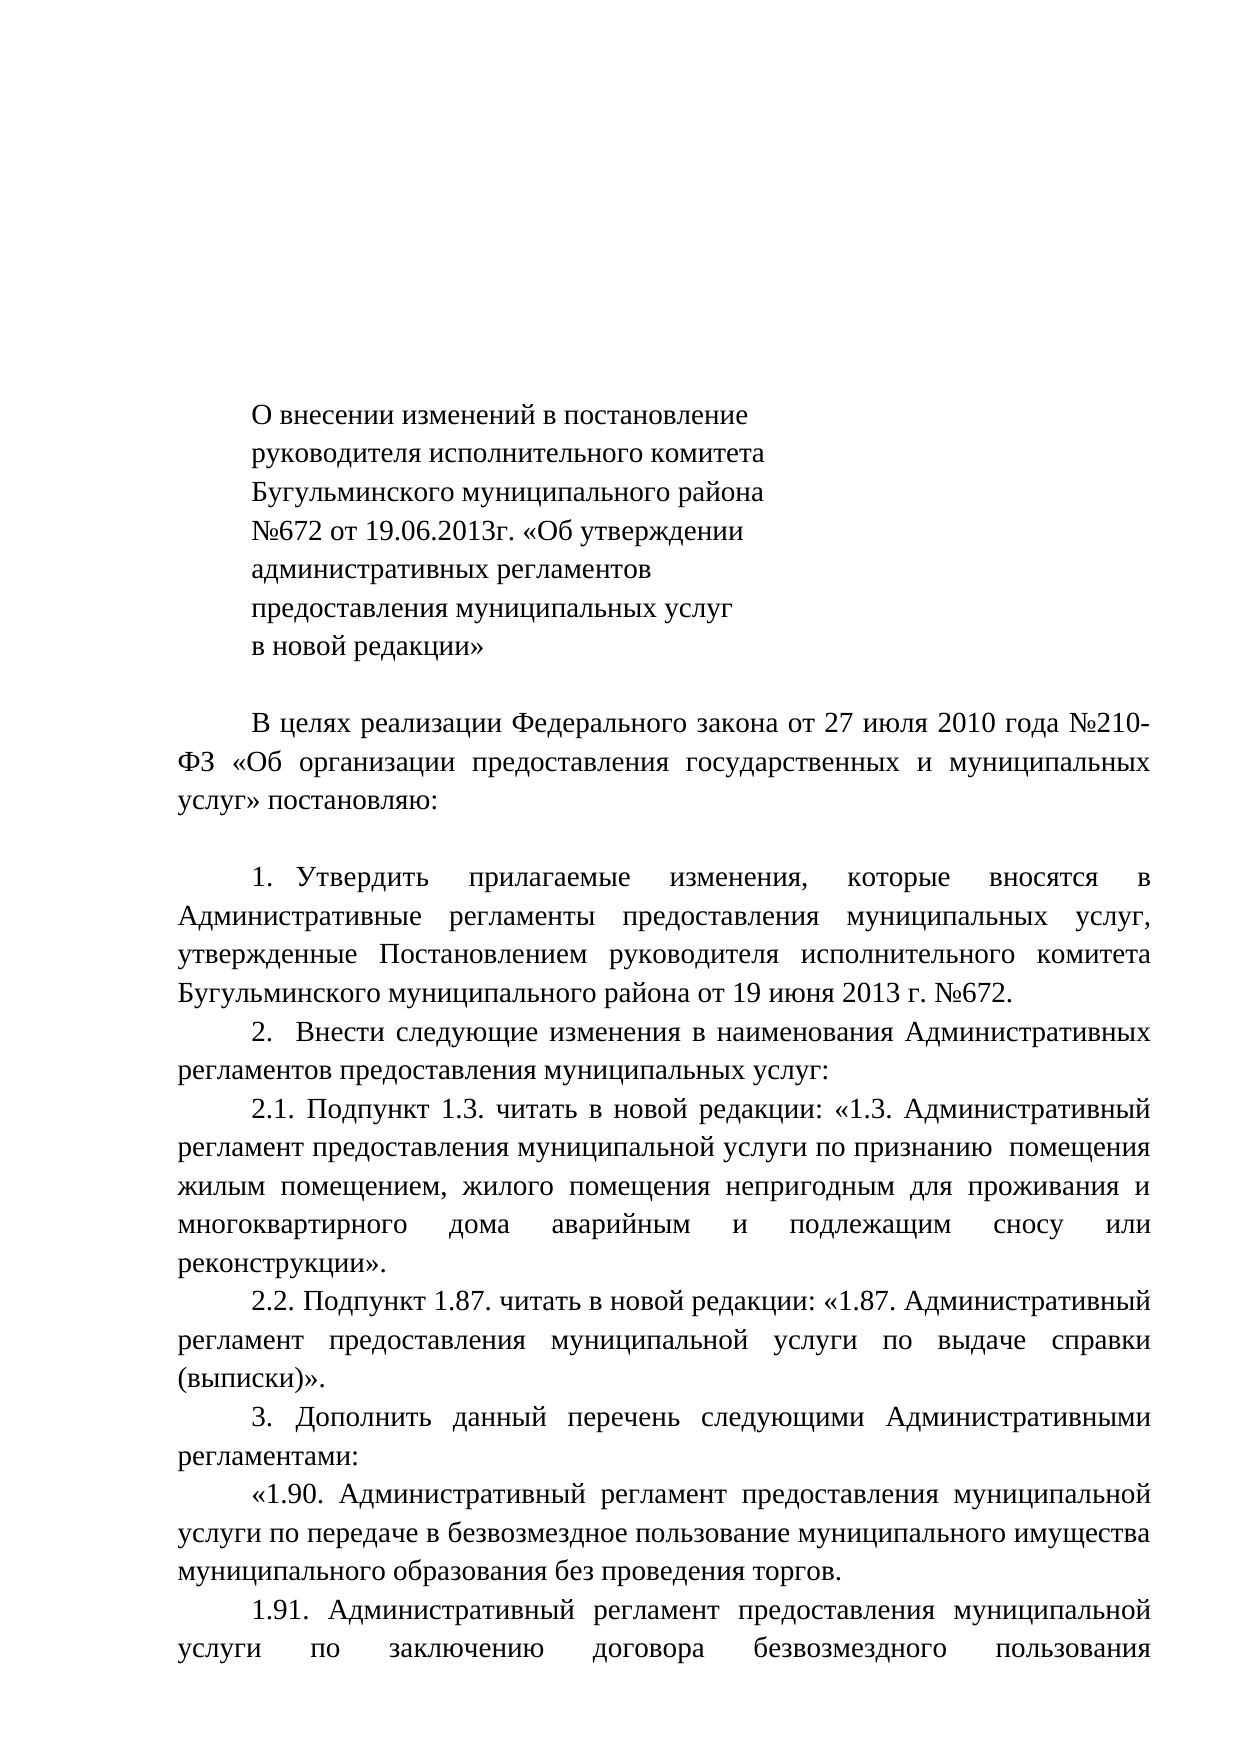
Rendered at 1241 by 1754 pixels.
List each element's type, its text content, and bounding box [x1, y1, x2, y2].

text В целях реализации Федерального закона от 27 июля 2010 года №210-ФЗ «Об организации предоставления государственных и муниципальных услуг» постановляю: [177, 705, 1152, 816]
list Дополнить данный перечень следующими Административными регламентами: [177, 1399, 1152, 1471]
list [177, 1592, 1152, 1664]
list «1.90. Административный регламент предоставления муниципальной услуги по передаче в безвозмездное пользование муниципального имущества муниципального образования без проведения торгов. [177, 1476, 1152, 1587]
text №672 от 19.06.2013г. «Об утверждении [177, 513, 1152, 546]
list Подпункт 1.3. читать в новой редакции: «1.3. Административный регламент предоставления муниципальной услуги по признанию помещения жилым помещением, жилого помещения непригодным для проживания и многоквартирного дома аварийным и подлежащим сносу или реконструкции». [177, 1091, 1152, 1278]
list Внести следующие изменения в наименования Административных регламентов предоставления муниципальных услуг: [177, 1014, 1152, 1086]
text Бугульминского муниципального района [177, 474, 1152, 508]
text предоставления муниципальных услуг [177, 590, 1152, 623]
list Подпункт 1.87. читать в новой редакции: «1.87. Административный регламент предоставления муниципальной услуги по выдаче справки (выписки)». [177, 1283, 1152, 1394]
text О внесении изменений в постановление [177, 397, 1152, 431]
text в новой редакции» [177, 628, 1152, 662]
text административных регламентов [177, 551, 1152, 585]
text руководителя исполнительного комитета [177, 436, 1152, 469]
list Утвердить прилагаемые изменения, которые вносятся в Административные регламенты предоставления муниципальных услуг, утвержденные Постановлением руководителя исполнительного комитета Бугульминского муниципального района от 19 июня 2013 г. №672. [177, 859, 1152, 1009]
